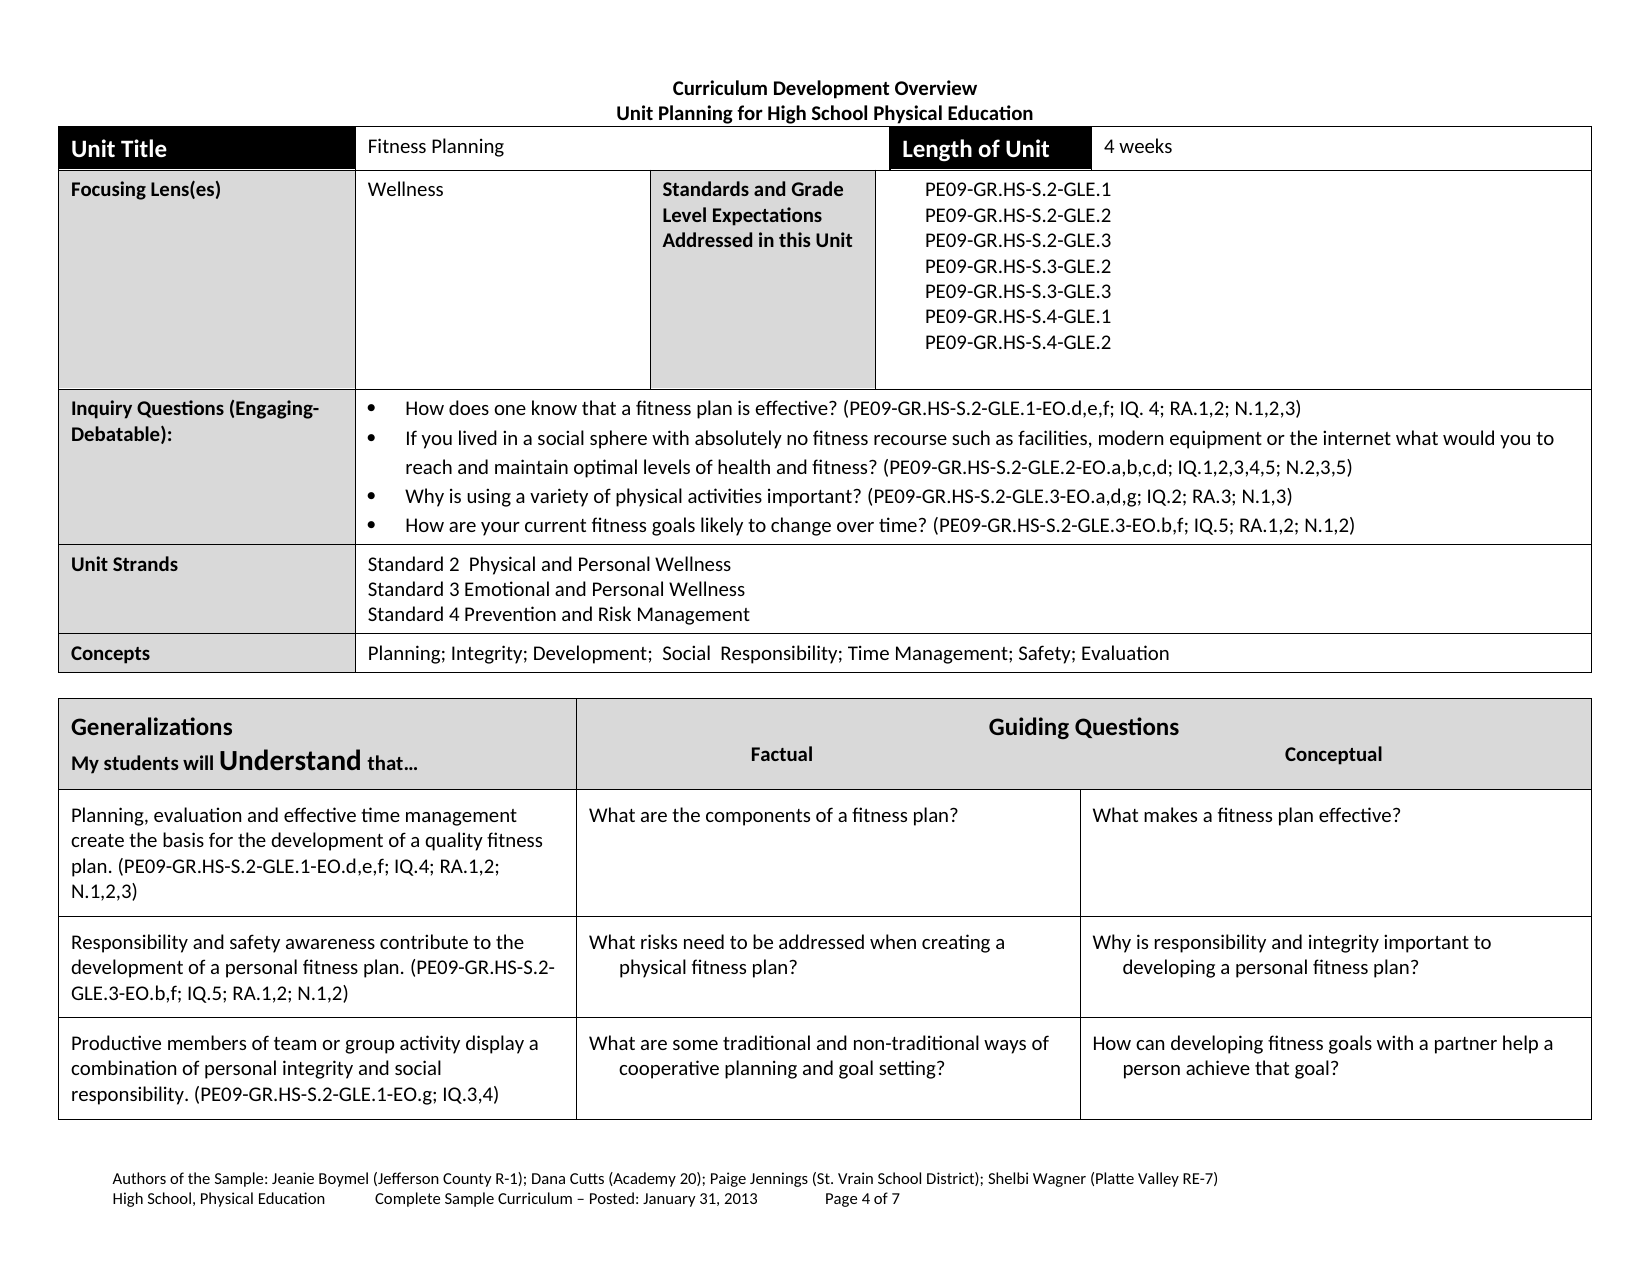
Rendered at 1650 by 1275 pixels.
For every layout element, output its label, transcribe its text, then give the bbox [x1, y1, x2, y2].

table_cell Concepts [59, 634, 355, 672]
table_cell Standard 2 Physical and Personal Wellness Standard 3 Emotional and Personal Wellness Standard 4 Prevention and Risk Management [356, 545, 1591, 633]
table_cell What makes a fitness plan effective? [1081, 790, 1591, 916]
table_cell Standards and Grade Level Expectations Addressed in this Unit [651, 171, 875, 388]
table_cell Why is responsibility and integrity important to developing a personal fitness plan? [1081, 917, 1591, 1017]
table_cell How can developing fitness goals with a partner help a person achieve that goal? [1081, 1018, 1591, 1118]
table_cell Wellness [356, 171, 650, 388]
table_header Unit Title [59, 127, 355, 169]
table_header Length of Unit [891, 127, 1091, 169]
table_cell Productive members of team or group activity display a combination of personal integrity and social responsibility. (PE09-GR.HS-S.2-GLE.1-EO.g; IQ.3,4) [59, 1018, 576, 1118]
table_cell How does one know that a fitness plan is effective? (PE09-GR.HS-S.2-GLE.1-EO.d,e,f; IQ. 4; RA.1,2; N.1,2,3) If you lived in a social sphere with absolutely no fitness recourse such as facilities, modern equipment or the internet what would you to reach and maintain optimal levels of health and fitness? (PE09-GR.HS-S.2-GLE.2-EO.a,b,c,d; IQ.1,2,3,4,5; N.2,3,5) Why is using a variety of physical activities important? (PE09-GR.HS-S.2-GLE.3-EO.a,d,g; IQ.2; RA.3; N.1,3) How are your current fitness goals likely to change over time? (PE09-GR.HS-S.2-GLE.3-EO.b,f; IQ.5; RA.1,2; N.1,2) [356, 390, 1591, 544]
table_cell Planning, evaluation and effective time management create the basis for the development of a quality fitness plan. (PE09-GR.HS-S.2-GLE.1-EO.d,e,f; IQ.4; RA.1,2; N.1,2,3) [59, 790, 576, 916]
table_cell Inquiry Questions (Engaging- Debatable): [59, 390, 355, 544]
table_cell Unit Strands [59, 545, 355, 633]
table_cell Focusing Lens(es) [59, 171, 355, 388]
table_header Fitness Planning [356, 127, 889, 169]
table_cell Planning; Integrity; Development; Social Responsibility; Time Management; Safety; Evaluation [356, 634, 1591, 672]
table_cell Responsibility and safety awareness contribute to the development of a personal fitness plan. (PE09-GR.HS-S.2-GLE.3-EO.b,f; IQ.5; RA.1,2; N.1,2) [59, 917, 576, 1017]
table_cell What are some traditional and non-traditional ways of cooperative planning and goal setting? [577, 1018, 1080, 1118]
table_cell PE09-GR.HS-S.2-GLE.1 PE09-GR.HS-S.2-GLE.2 PE09-GR.HS-S.2-GLE.3 PE09-GR.HS-S.3-GLE.2 PE09-GR.HS-S.3-GLE.3 PE09-GR.HS-S.4-GLE.1 PE09-GR.HS-S.4-GLE.2 [876, 171, 1591, 388]
table_cell What risks need to be addressed when creating a physical fitness plan? [577, 917, 1080, 1017]
table_header Guiding Questions Factual Conceptual [577, 699, 1591, 789]
table_cell What are the components of a fitness plan? [577, 790, 1080, 916]
table_header Generalizations My students will Understand that… [59, 699, 576, 789]
table_header 4 weeks [1092, 127, 1591, 169]
